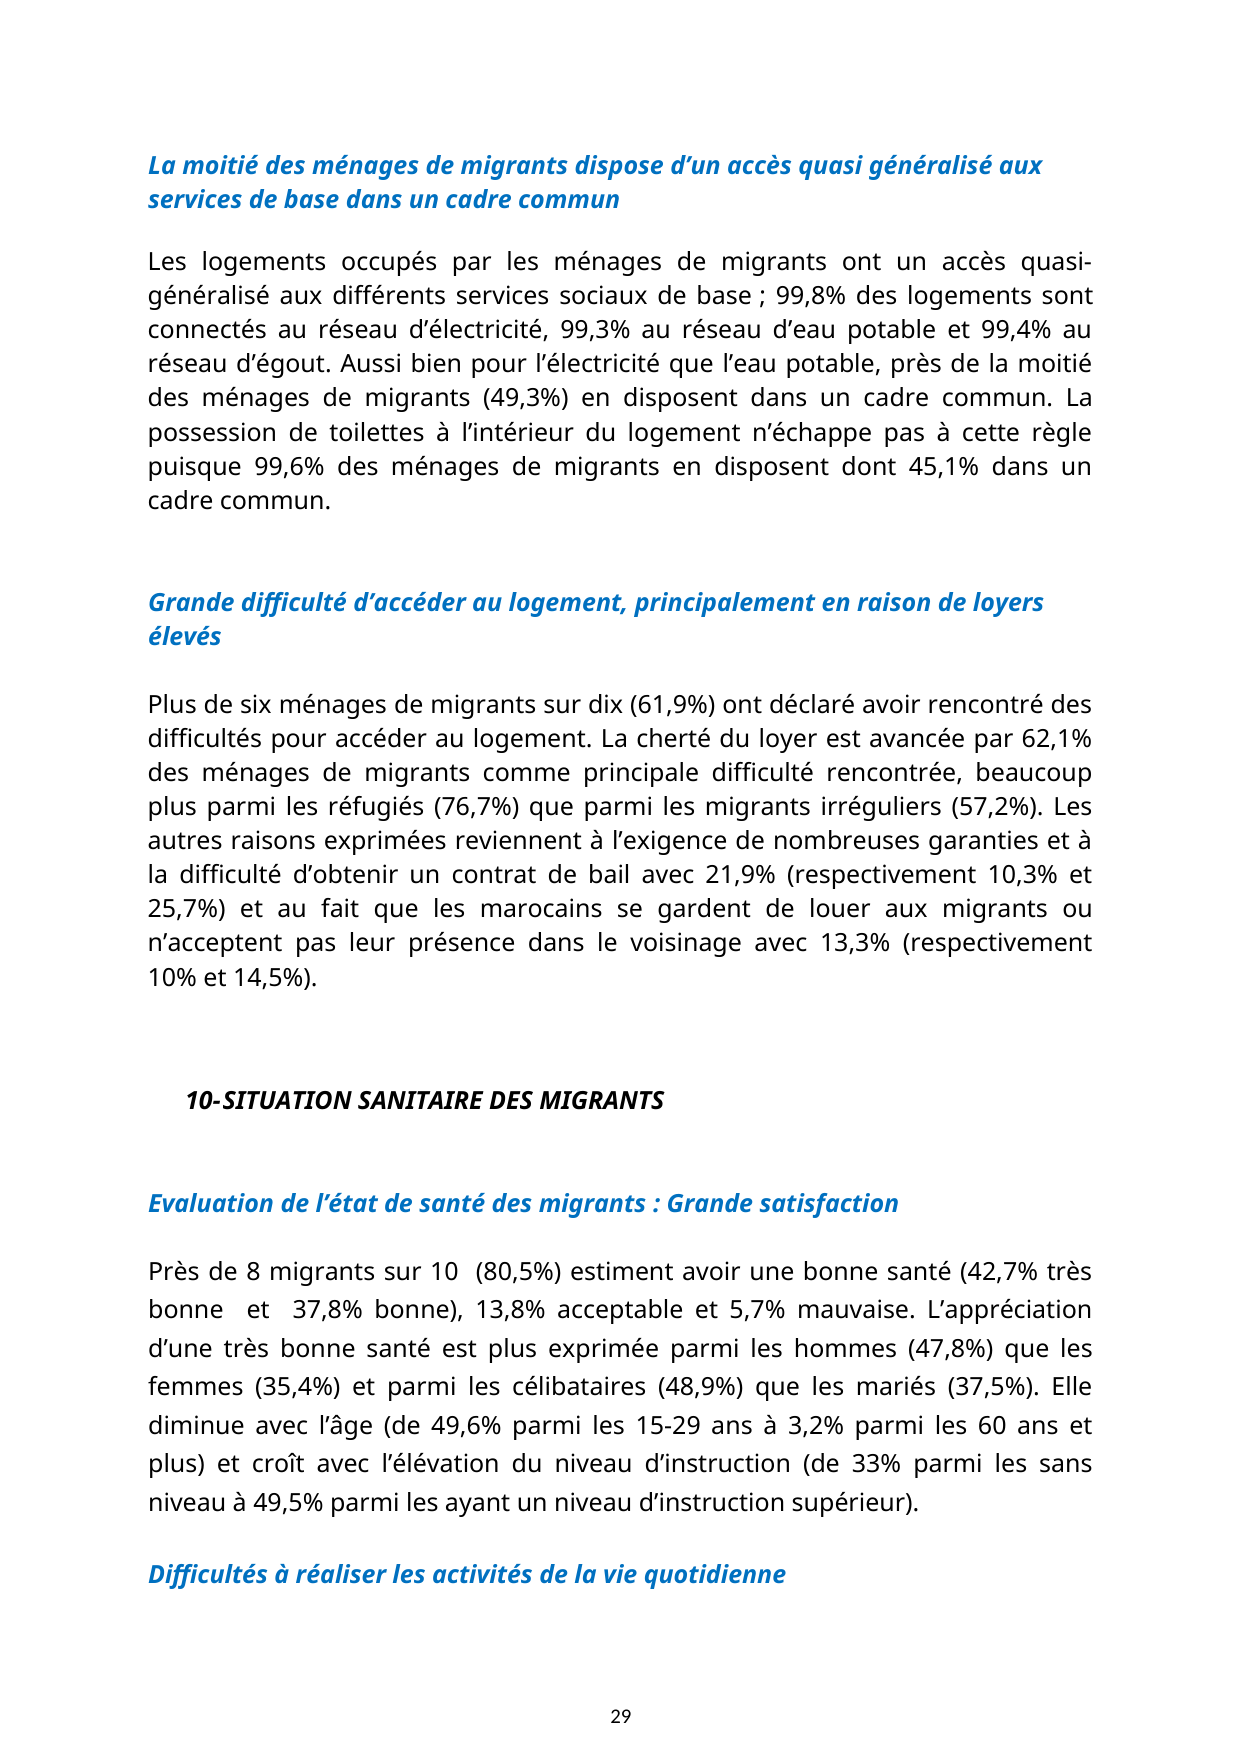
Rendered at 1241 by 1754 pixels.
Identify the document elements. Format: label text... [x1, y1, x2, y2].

text Plus de six ménages de migrants sur dix (61,9%) ont déclaré avoir rencontré des difficultés pour accéder au logement. La cherté du loyer est avancée par 62,1% des ménages de migrants comme principale difficulté rencontrée, beaucoup plus parmi les réfugiés (76,7%) que parmi les migrants irréguliers (57,2%). Les autres raisons exprimées reviennent à l’exigence de nombreuses garanties et à la difficulté d’obtenir un contrat de bail avec 21,9% (respectivement 10,3% et 25,7%) et au fait que les marocains se gardent de louer aux migrants ou n’acceptent pas leur présence dans le voisinage avec 13,3% (respectivement 10% et 14,5%). [147, 687, 1094, 993]
text Grande difficulté d’accéder au logement, principalement en raison de loyers élevés [148, 584, 1094, 653]
text Evaluation de l’état de santé des migrants : Grande satisfaction [148, 1185, 1094, 1219]
text La moitié des ménages de migrants dispose d’un accès quasi généralisé aux services de base dans un cadre commun [148, 147, 1094, 215]
list SITUATION SANITAIRE DES MIGRANTS [185, 1083, 1094, 1117]
text Près de 8 migrants sur 10 (80,5%) estiment avoir une bonne santé (42,7% très bonne et 37,8% bonne), 13,8% acceptable et 5,7% mauvaise. L’appréciation d’une très bonne santé est plus exprimée parmi les hommes (47,8%) que les femmes (35,4%) et parmi les célibataires (48,9%) que les mariés (37,5%). Elle diminue avec l’âge (de 49,6% parmi les 15-29 ans à 3,2% parmi les 60 ans et plus) et croît avec l’élévation du niveau d’instruction (de 33% parmi les sans niveau à 49,5% parmi les ayant un niveau d’instruction supérieur). [148, 1253, 1094, 1518]
text Difficultés à réaliser les activités de la vie quotidienne [148, 1557, 1094, 1591]
text Les logements occupés par les ménages de migrants ont un accès quasi-généralisé aux différents services sociaux de base ; 99,8% des logements sont connectés au réseau d’électricité, 99,3% au réseau d’eau potable et 99,4% au réseau d’égout. Aussi bien pour l’électricité que l’eau potable, près de la moitié des ménages de migrants (49,3%) en disposent dans un cadre commun. La possession de toilettes à l’intérieur du logement n’échappe pas à cette règle puisque 99,6% des ménages de migrants en disposent dont 45,1% dans un cadre commun. [147, 244, 1094, 516]
